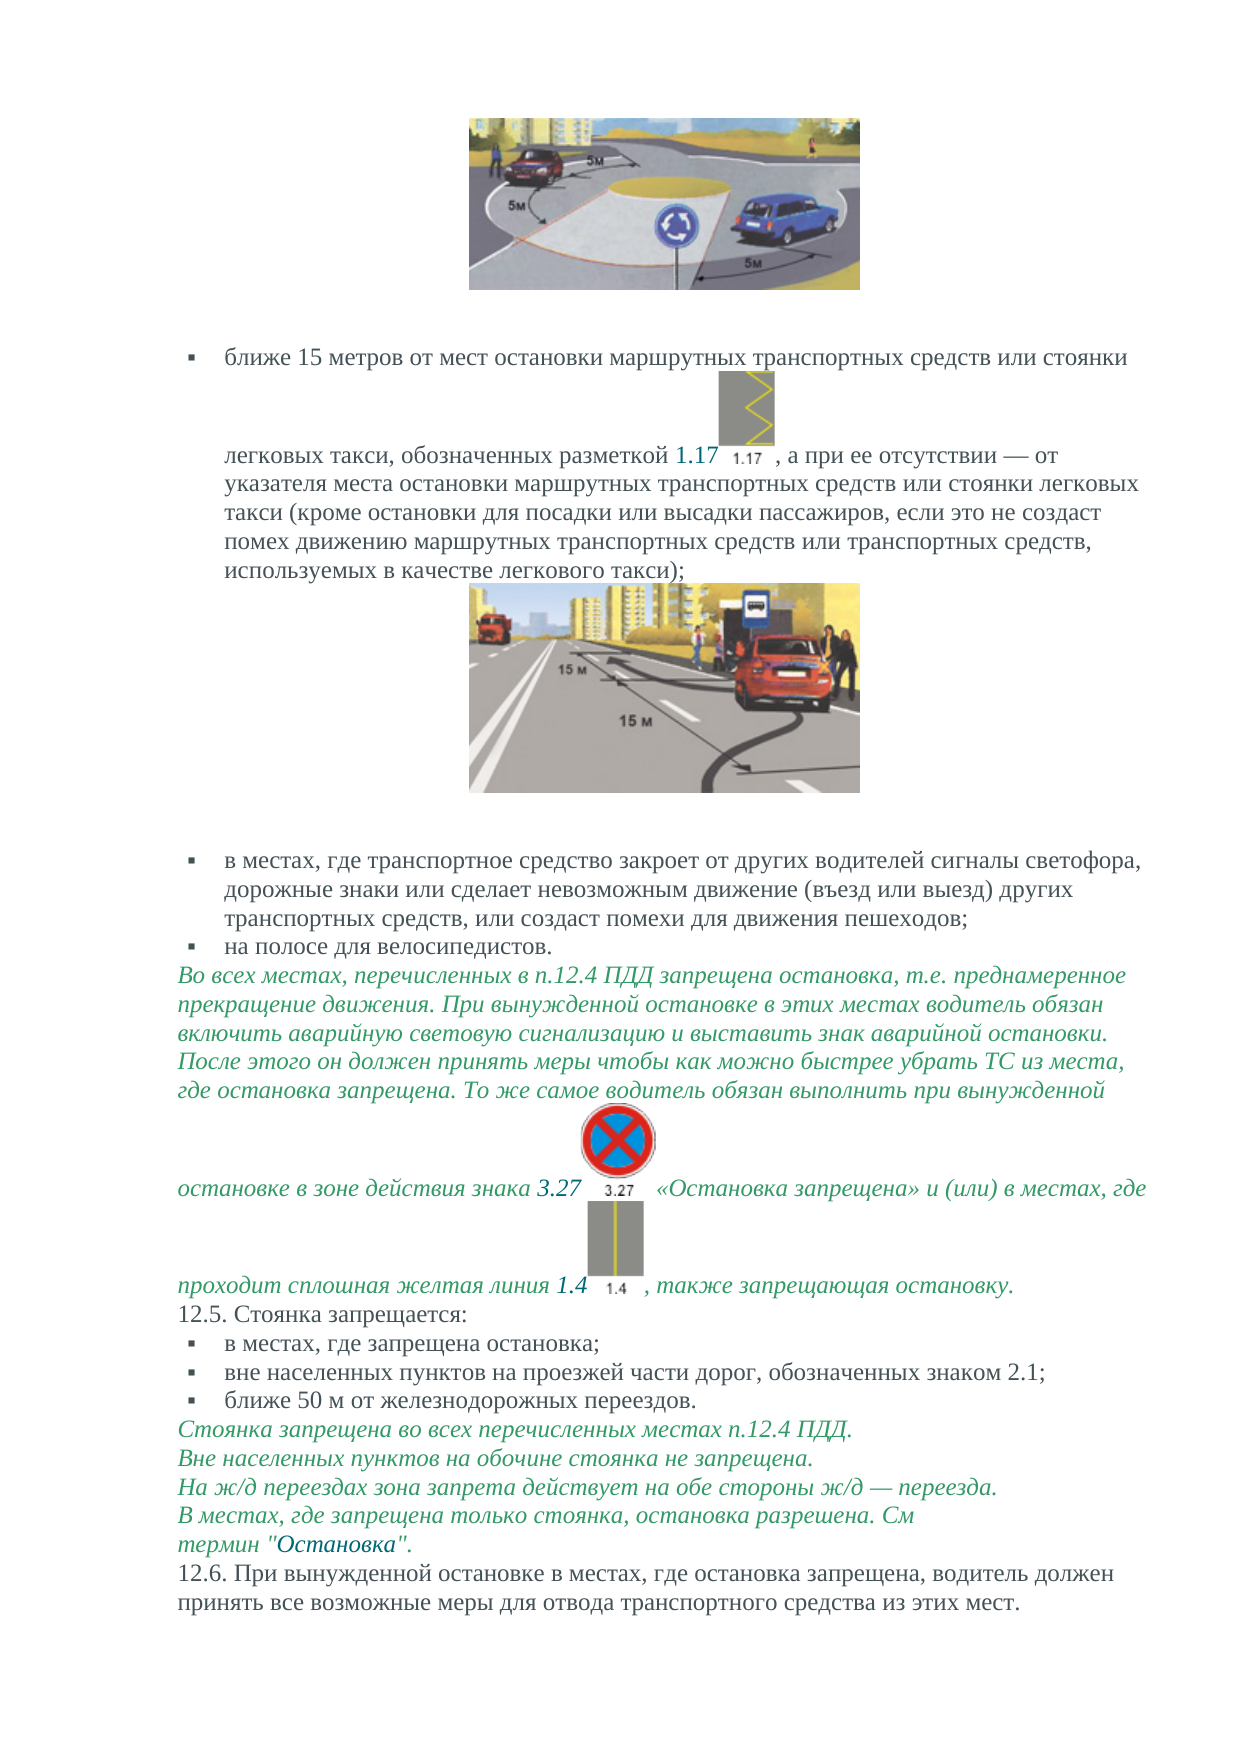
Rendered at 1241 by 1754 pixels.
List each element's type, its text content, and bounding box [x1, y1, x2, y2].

picture [580, 1103, 656, 1196]
text Вне населенных пунктов на обочине стоянка не запрещена. [177, 1443, 1152, 1472]
text В местах, где запрещена только стоянка, остановка разрешена. См термин "Остановка". [177, 1500, 1152, 1558]
text Во всех местах, перечисленных в п.12.4 ПДД запрещена остановка, т.е. преднамеренное прекращение движения. При вынужденной остановке в этих местах водитель обязан включить аварийную световую сигнализацию и выставить знак аварийной остановки. После этого он должен принять меры чтобы как можно быстрее убрать ТС из места, где остановка запрещена. То же самое водитель обязан выполнить при вынужденной остановке в зоне действия знака 3.27«Остановка запрещена» и (или) в местах, где проходит сплошная желтая линия 1.4, также запрещающая остановку. [177, 960, 1152, 1299]
text 12.6. При вынужденной остановке в местах, где остановка запрещена, водитель должен принять все возможные меры для отвода транспортного средства из этих мест. [177, 1558, 1152, 1615]
list ближе 50 м от железнодорожных переездов. [187, 1385, 1152, 1414]
text На ж/д переездах зона запрета действует на обе стороны ж/д — переезда. [177, 1472, 1152, 1500]
list в местах, где запрещена остановка; [187, 1328, 1152, 1357]
list вне населенных пунктов на проезжей части дорог, обозначенных знаком 2.1; [187, 1357, 1152, 1385]
picture [587, 1201, 644, 1294]
picture [469, 583, 860, 793]
list на полосе для велосипедистов. [187, 931, 1152, 960]
list ближе 15 метров от мест остановки маршрутных транспортных средств или стоянки легковых такси, обозначенных разметкой 1.17, а при ее отсутствии — от указателя места остановки маршрутных транспортных средств или стоянки легковых такси (кроме остановки для посадки или высадки пассажиров, если это не создаст помех движению маршрутных транспортных средств или транспортных средств, используемых в качестве легкового такси); [187, 342, 1152, 583]
picture [718, 371, 775, 464]
text 12.5. Стоянка запрещается: [177, 1299, 1152, 1328]
text Стоянка запрещена во всех перечисленных местах п.12.4 ПДД. [177, 1414, 1152, 1443]
list в местах, где транспортное средство закроет от других водителей сигналы светофора, дорожные знаки или сделает невозможным движение (въезд или выезд) других транспортных средств, или создаст помехи для движения пешеходов; [187, 845, 1152, 931]
picture [469, 118, 860, 290]
